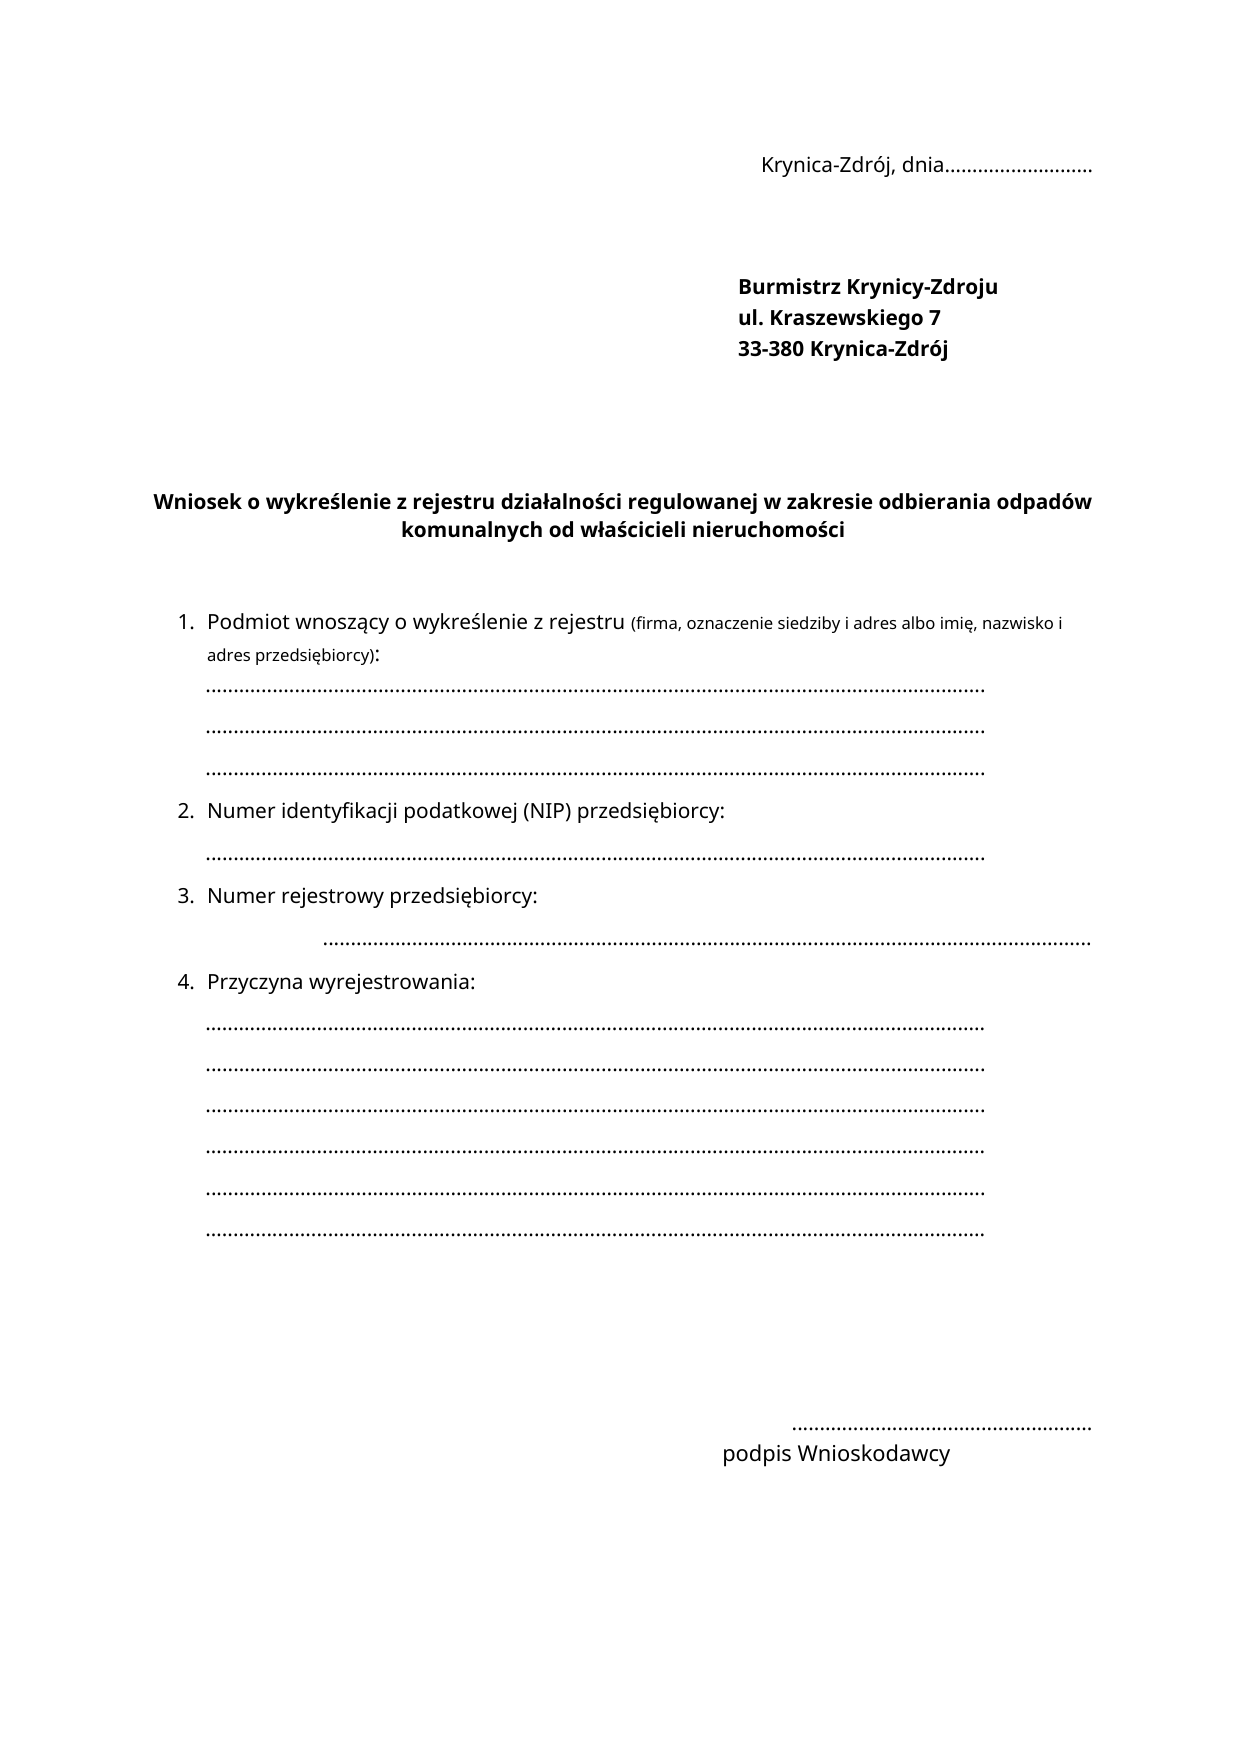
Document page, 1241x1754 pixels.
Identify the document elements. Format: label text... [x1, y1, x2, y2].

text ............................................................................................................................................ [205, 1173, 1099, 1201]
text 33-380 Krynica-Zdrój [146, 334, 1099, 362]
text ...................................................... [148, 1408, 1093, 1436]
text Krynica-Zdrój, dnia………...…………… [148, 150, 1093, 178]
list Przyczyna wyrejestrowania: [177, 967, 1099, 996]
list Numer rejestrowy przedsiębiorcy: [177, 882, 1099, 910]
text ............................................................................................................................................ [205, 1091, 1099, 1119]
text podpis Wnioskodawcy [148, 1438, 1099, 1468]
text …......................................................................................................................................... [205, 1132, 1099, 1160]
text ul. Kraszewskiego 7 [146, 303, 1099, 332]
text ............................................................................................................................................ [205, 671, 1099, 699]
text …......................................................................................................................................... [205, 1214, 1099, 1242]
text Burmistrz Krynicy-Zdroju [146, 272, 1099, 301]
text Wniosek o wykreślenie z rejestru działalności regulowanej w zakresie odbierania odpadów komunalnych od właścicieli nieruchomości [148, 487, 1098, 544]
text …......................................................................................................................................... [205, 1008, 1099, 1037]
list Numer identyfikacji podatkowej (NIP) przedsiębiorcy: [177, 797, 1099, 825]
text ............................................................................................................................................ [205, 838, 1099, 866]
text ............................................................................................................................................ [205, 712, 1099, 740]
list Podmiot wnoszący o wykreślenie z rejestru (firma, oznaczenie siedziby i adres albo imię, nazwisko i adres przedsiębiorcy): [177, 607, 1099, 667]
text ............................................................................................................................................ [205, 753, 1099, 781]
text .......................................................................................................................................... [148, 923, 1099, 951]
text ............................................................................................................................................ [205, 1049, 1099, 1078]
